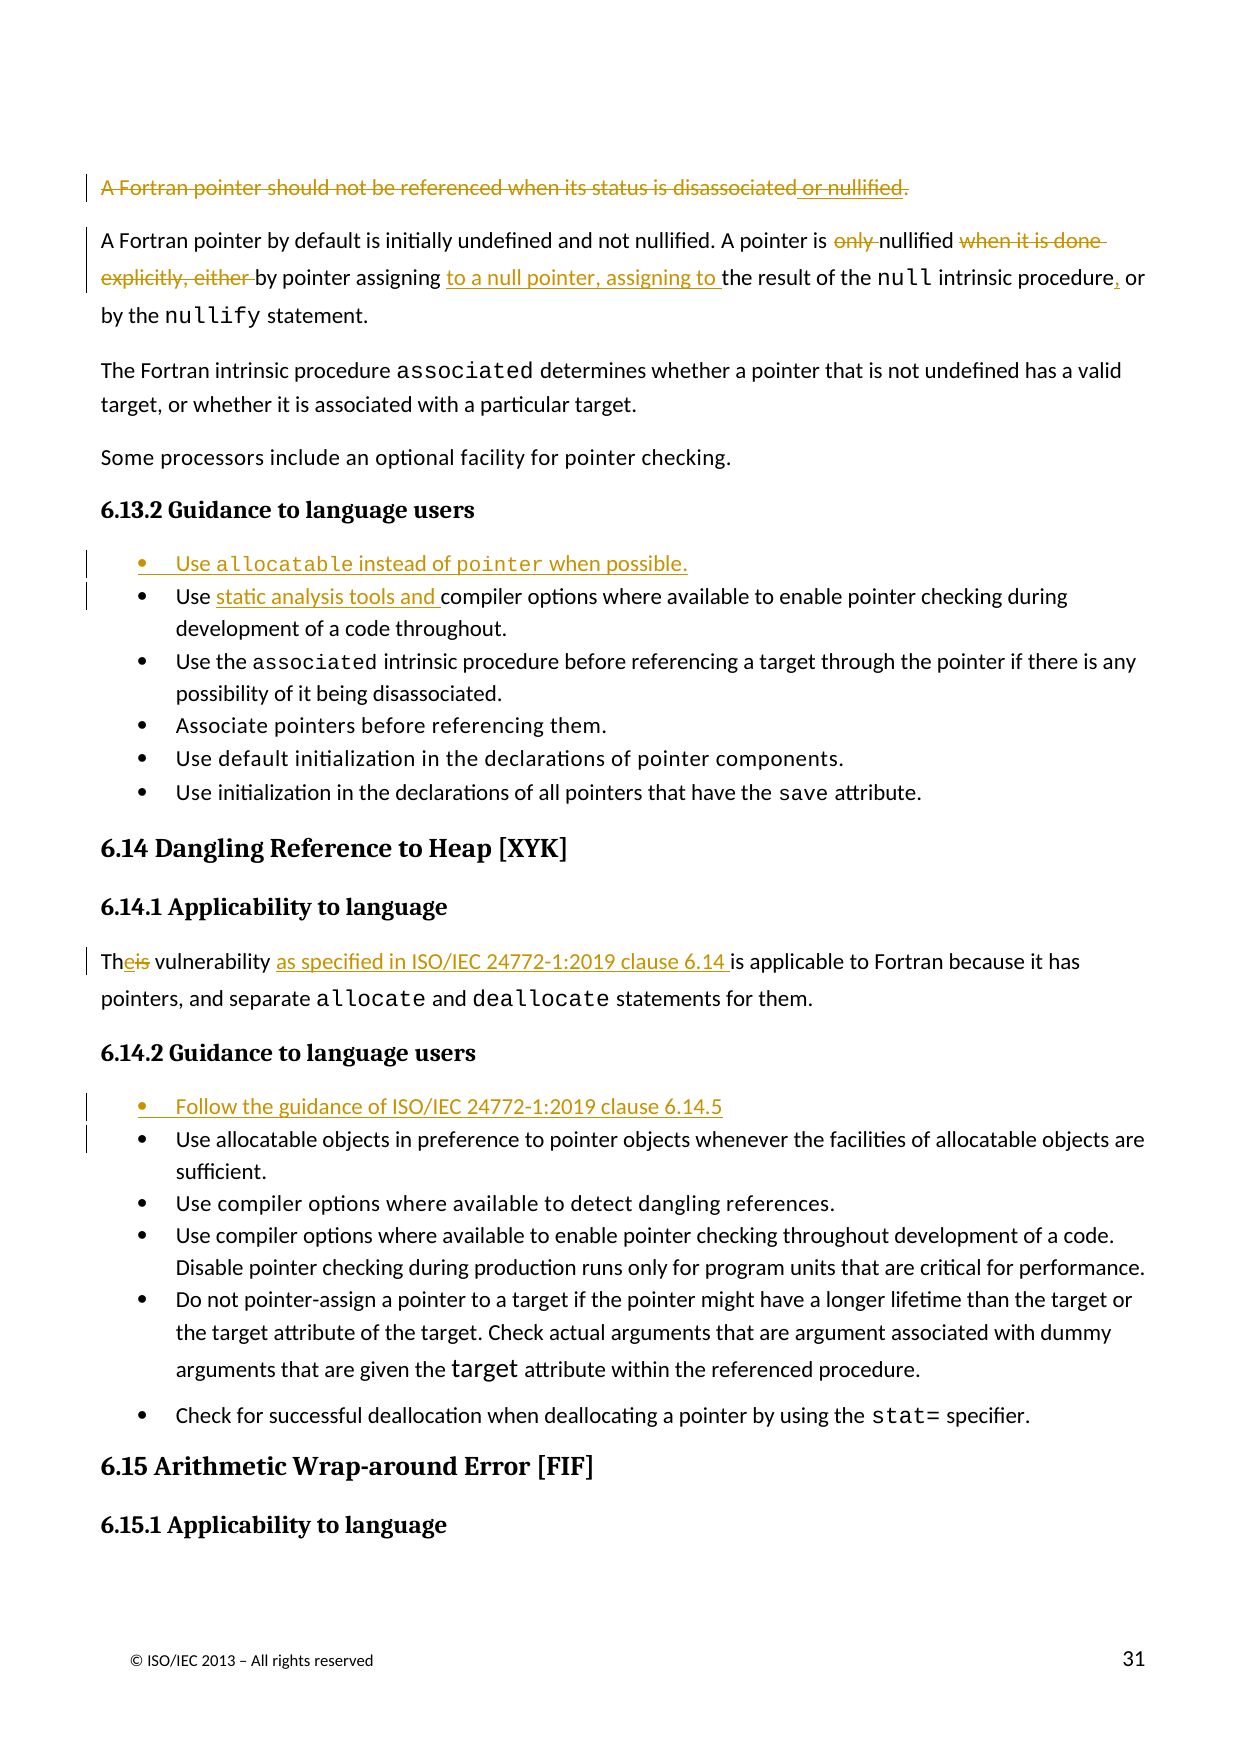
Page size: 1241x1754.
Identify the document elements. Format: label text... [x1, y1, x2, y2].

list Use compiler options where available to enable pointer checking throughout development of a code. Disable pointer checking during production runs only for program units that are critical for performance. [138, 1221, 1164, 1281]
text Th vulnerability is applicable to Fortran because it has pointers, and separate allocate and deallocate statements for them. [101, 947, 1164, 1013]
subtitle 6.14 Dangling Reference to Heap [XYK] [101, 833, 1164, 864]
text 6.13.2 Guidance to language users [101, 496, 1164, 524]
subtitle 6.15 Arithmetic Wrap-around Error [FIF] [101, 1451, 1164, 1482]
text A Fortran pointer by default is initially undefined and not nullified. A pointer is nullified by pointer assigning the result of the null intrinsic procedure or by the nullify statement. [101, 227, 1164, 331]
text Use the associated intrinsic procedure before referencing a target through the pointer if there is any possibility of it being disassociated. [138, 647, 1164, 707]
text Associate pointers before referencing them. [138, 712, 1164, 740]
text Use compiler options where available to enable pointer checking during development of a code throughout. [138, 582, 1164, 643]
text The Fortran intrinsic procedure associated determines whether a pointer that is not undefined has a valid target, or whether it is associated with a particular target. [101, 356, 1164, 418]
list Use allocatable objects in preference to pointer objects whenever the facilities of allocatable objects are sufficient. [138, 1125, 1164, 1185]
text Use default initialization in the declarations of pointer components. [138, 744, 1164, 772]
text Some processors include an optional facility for pointer checking. [101, 443, 1164, 471]
list Do not pointer-assign a pointer to a target if the pointer might have a longer lifetime than the target or the target attribute of the target. Check actual arguments that are argument associated with dummy arguments that are given the target attribute within the referenced procedure. [138, 1286, 1164, 1384]
text 6.14.1 Applicability to language [101, 893, 1164, 922]
text 6.15.1 Applicability to language [101, 1511, 1164, 1540]
list Use compiler options where available to detect dangling references. [138, 1189, 1164, 1217]
text 6.14.2 Guidance to language users [101, 1039, 1164, 1067]
list Check for successful deallocation when deallocating a pointer by using the stat= specifier. [138, 1401, 1164, 1430]
text Use initialization in the declarations of all pointers that have the save attribute. [138, 776, 1164, 807]
